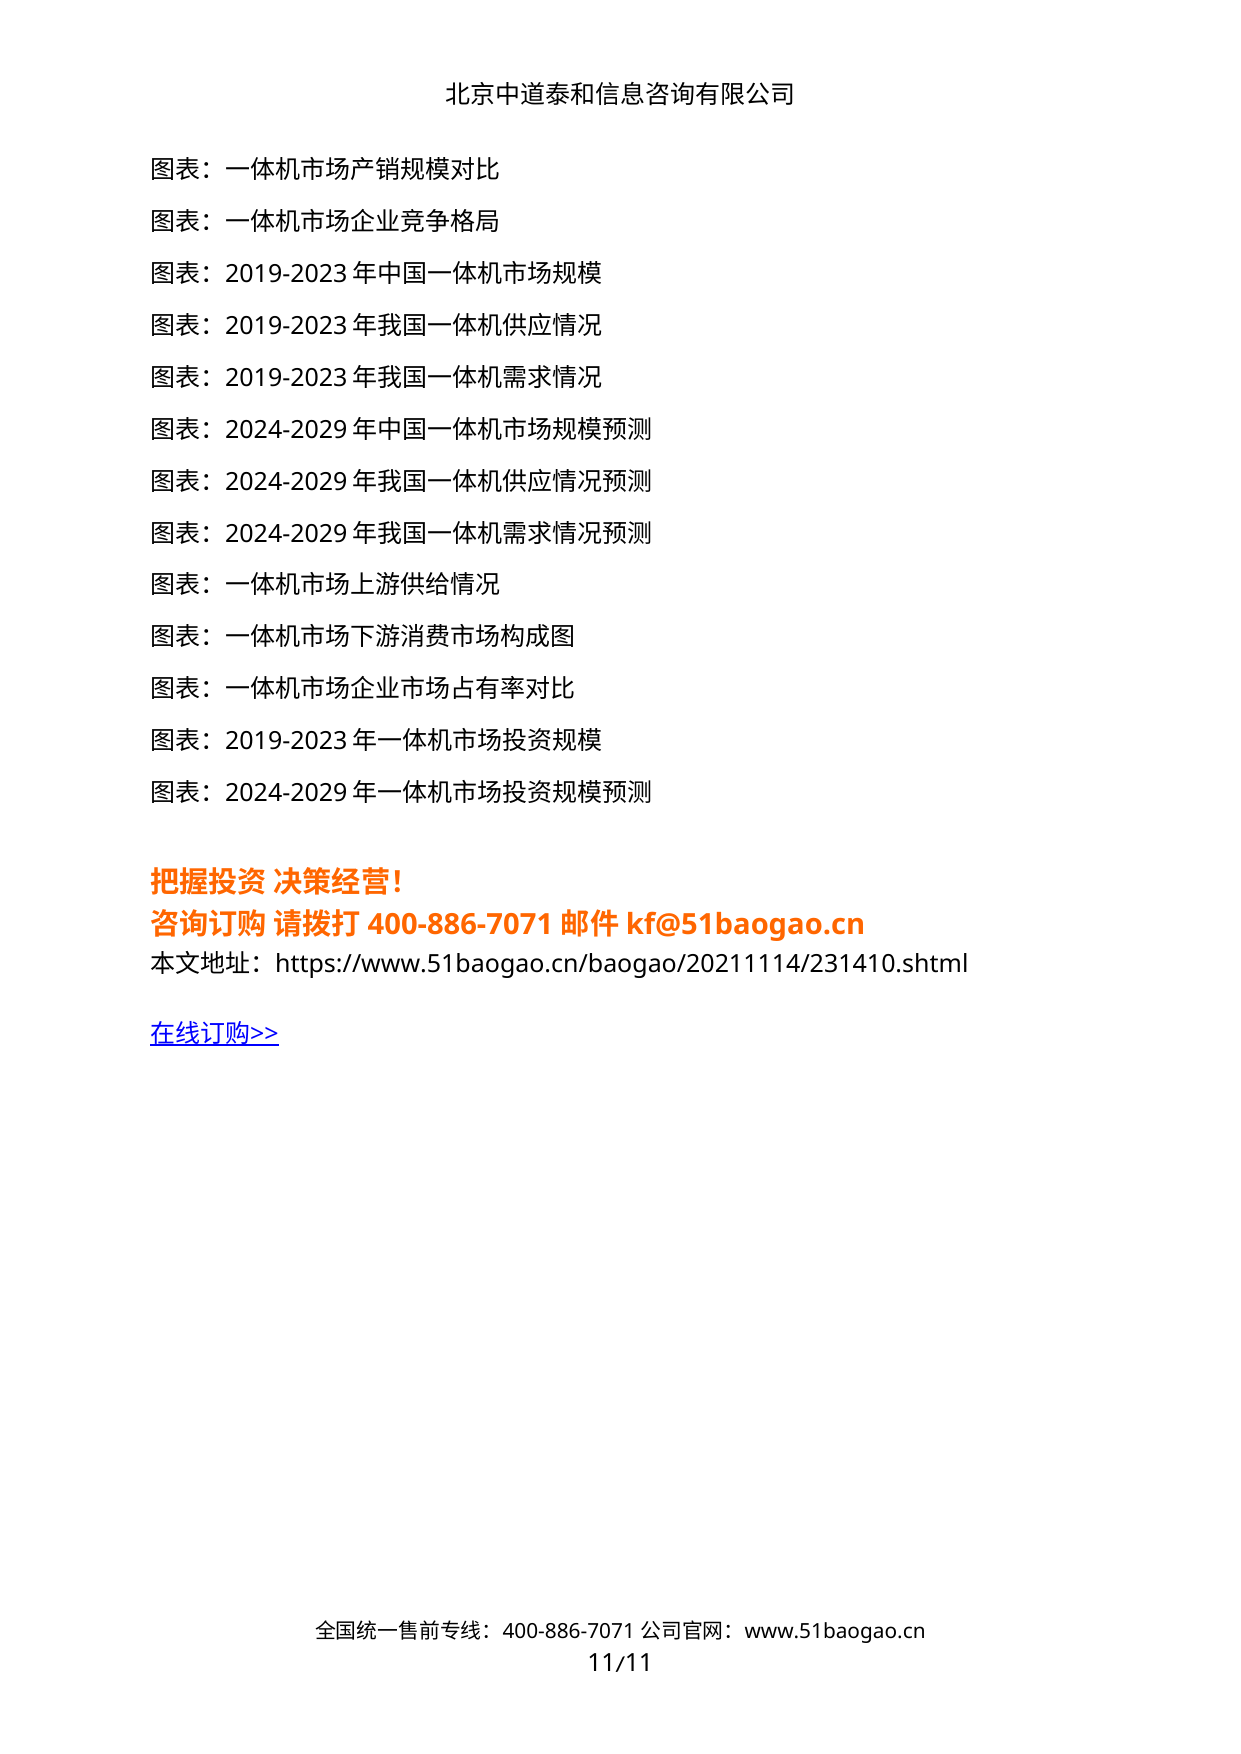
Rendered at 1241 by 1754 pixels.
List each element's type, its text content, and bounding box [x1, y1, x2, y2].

text 图表：一体机市场产销规模对比 [150, 150, 1090, 186]
text 图表：2019-2023年一体机市场投资规模 [150, 721, 1090, 757]
text 图表：2019-2023年我国一体机需求情况 [150, 357, 1090, 394]
text 图表：2024-2029年一体机市场投资规模预测 [150, 772, 1090, 809]
text 图表：2024-2029年我国一体机需求情况预测 [150, 513, 1090, 549]
text 图表：一体机市场上游供给情况 [150, 565, 1090, 601]
text 把握投资 决策经营！咨询订购 请拨打 400-886-7071 邮件 kf@51baogao.cn本文地址：https://www.51baogao.cn/baogao/20211114/231410.shtml [150, 824, 1090, 979]
text 图表：2024-2029年中国一体机市场规模预测 [150, 409, 1090, 446]
text 图表：一体机市场企业市场占有率对比 [150, 669, 1090, 705]
text 图表：一体机市场企业竞争格局 [150, 202, 1090, 238]
text 图表：2019-2023年我国一体机供应情况 [150, 306, 1090, 342]
text 图表：2019-2023年中国一体机市场规模 [150, 254, 1090, 290]
text 图表：一体机市场下游消费市场构成图 [150, 617, 1090, 653]
text 在线订购>> [150, 979, 1090, 1050]
text 图表：2024-2029年我国一体机供应情况预测 [150, 461, 1090, 497]
